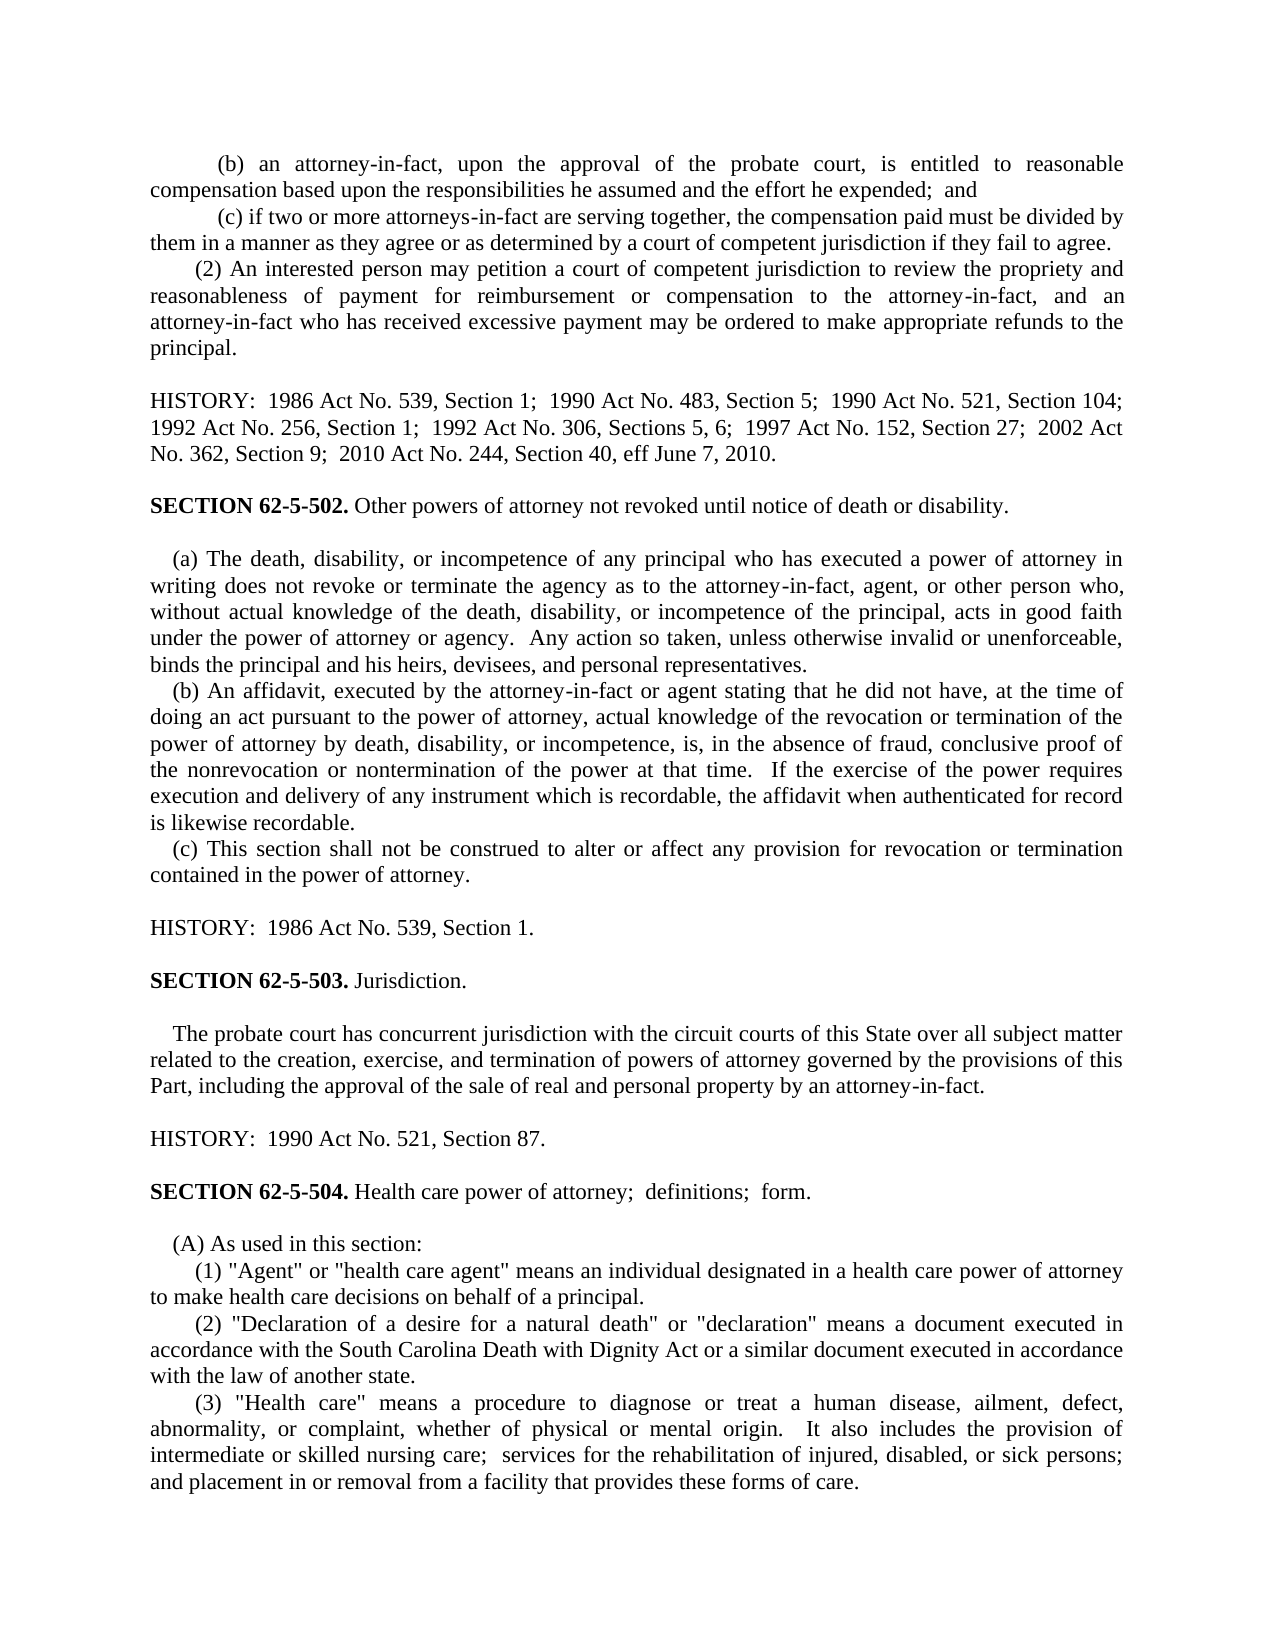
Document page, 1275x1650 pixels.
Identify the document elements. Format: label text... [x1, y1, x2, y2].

text (c) if two or more attorneys-in-fact are serving together, the compensation paid must be divided by them in a manner as they agree or as determined by a court of competent jurisdiction if they fail to agree. [150, 203, 1125, 255]
text HISTORY: 1990 Act No. 521, Section 87. [150, 1125, 1125, 1151]
text HISTORY: 1986 Act No. 539, Section 1; 1990 Act No. 483, Section 5; 1990 Act No. 521, Section 104; 1992 Act No. 256, Section 1; 1992 Act No. 306, Sections 5, 6; 1997 Act No. 152, Section 27; 2002 Act No. 362, Section 9; 2010 Act No. 244, Section 40, eff June 7, 2010. [150, 387, 1125, 466]
text (1) "Agent" or "health care agent" means an individual designated in a health care power of attorney to make health care decisions on behalf of a principal. [150, 1257, 1125, 1309]
text SECTION 62-5-504. Health care power of attorney; definitions; form. [150, 1178, 1125, 1204]
text (A) As used in this section: [150, 1231, 1125, 1257]
text (2) "Declaration of a desire for a natural death" or "declaration" means a document executed in accordance with the South Carolina Death with Dignity Act or a similar document executed in accordance with the law of another state. [150, 1309, 1125, 1389]
text HISTORY: 1986 Act No. 539, Section 1. [150, 914, 1125, 941]
text (c) This section shall not be construed to alter or affect any provision for revocation or termination contained in the power of attorney. [150, 835, 1125, 888]
text SECTION 62-5-503. Jurisdiction. [150, 967, 1125, 993]
text (b) An affidavit, executed by the attorney-in-fact or agent stating that he did not have, at the time of doing an act pursuant to the power of attorney, actual knowledge of the revocation or termination of the power of attorney by death, disability, or incompetence, is, in the absence of fraud, conclusive proof of the nonrevocation or nontermination of the power at that time. If the exercise of the power requires execution and delivery of any instrument which is recordable, the affidavit when authenticated for record is likewise recordable. [150, 677, 1125, 835]
text The probate court has concurrent jurisdiction with the circuit courts of this State over all subject matter related to the creation, exercise, and termination of powers of attorney governed by the provisions of this Part, including the approval of the sale of real and personal property by an attorney-in-fact. [150, 1020, 1125, 1099]
text SECTION 62-5-502. Other powers of attorney not revoked until notice of death or disability. [150, 493, 1125, 519]
text (a) The death, disability, or incompetence of any principal who has executed a power of attorney in writing does not revoke or terminate the agency as to the attorney-in-fact, agent, or other person who, without actual knowledge of the death, disability, or incompetence of the principal, acts in good faith under the power of attorney or agency. Any action so taken, unless otherwise invalid or unenforceable, binds the principal and his heirs, devisees, and personal representatives. [150, 545, 1125, 677]
text (2) An interested person may petition a court of competent jurisdiction to review the propriety and reasonableness of payment for reimbursement or compensation to the attorney-in-fact, and an attorney-in-fact who has received excessive payment may be ordered to make appropriate refunds to the principal. [150, 255, 1125, 361]
text (3) "Health care" means a procedure to diagnose or treat a human disease, ailment, defect, abnormality, or complaint, whether of physical or mental origin. It also includes the provision of intermediate or skilled nursing care; services for the rehabilitation of injured, disabled, or sick persons; and placement in or removal from a facility that provides these forms of care. [150, 1389, 1125, 1494]
text (b) an attorney-in-fact, upon the approval of the probate court, is entitled to reasonable compensation based upon the responsibilities he assumed and the effort he expended; and [150, 150, 1125, 203]
